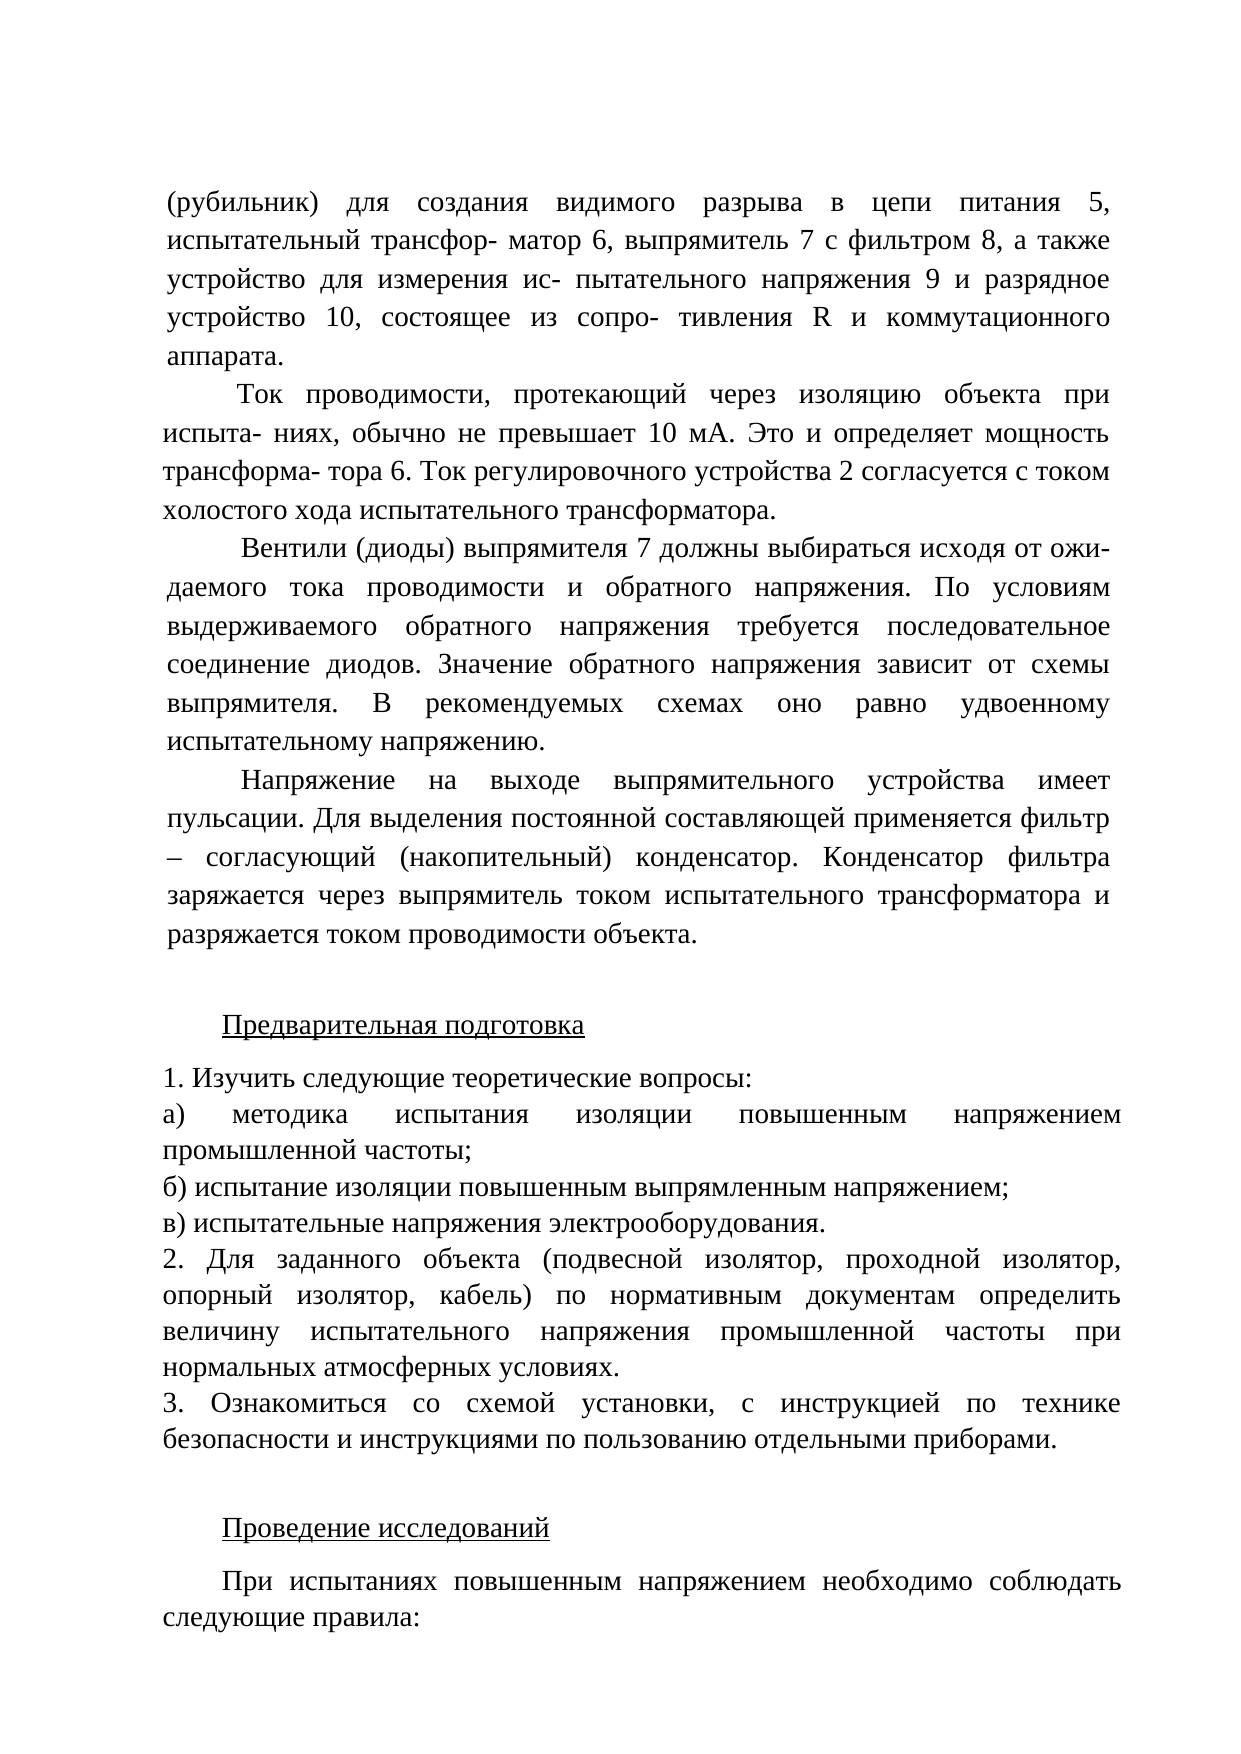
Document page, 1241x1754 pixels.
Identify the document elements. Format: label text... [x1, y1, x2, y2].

text а) методика испытания изоляции повышенным напряжением промышленной частоты; [162, 1096, 1122, 1166]
text Предварительная подготовка [162, 1007, 1122, 1041]
text При испытаниях повышенным напряжением необходимо соблюдать следующие правила: [162, 1563, 1122, 1633]
text 3. Ознакомиться со схемой установки, с инструкцией по технике безопасности и инструкциями по пользованию отдельными приборами. [162, 1386, 1122, 1455]
text в) испытательные напряжения электрооборудования. [162, 1205, 1122, 1238]
text Проведение исследований [162, 1511, 1122, 1544]
text 1. Изучить следующие теоретические вопросы: [162, 1060, 1122, 1094]
text 2. Для заданного объекта (подвесной изолятор, проходной изолятор, опорный изолятор, кабель) по нормативным документам определить величину испытательного напряжения промышленной частоты при нормальных атмосферных условиях. [162, 1241, 1122, 1383]
text Вентили (диоды) выпрямителя 7 должны выбираться исходя от ожи- даемого тока проводимости и обратного напряжения. По условиям выдерживаемого обратного напряжения требуется последовательное соединение диодов. Значение обратного напряжения зависит от схемы выпрямителя. В рекомендуемых схемах оно равно удвоенному испытательному напряжению. [167, 531, 1111, 757]
text Напряжение на выходе выпрямительного устройства имеет пульсации. Для выделения постоянной составляющей применяется фильтр – согласующий (накопительный) конденсатор. Конденсатор фильтра заряжается через выпрямитель током испытательного трансформатора и разряжается током проводимости объекта. [167, 762, 1111, 949]
text б) испытание изоляции повышенным выпрямленным напряжением; [162, 1169, 1122, 1202]
text Ток проводимости, протекающий через изоляцию объекта при испыта- ниях, обычно не превышает 10 мА. Это и определяет мощность трансформа- тора 6. Ток регулировочного устройства 2 согласуется с током холостого хода испытательного трансформатора. [162, 376, 1111, 526]
